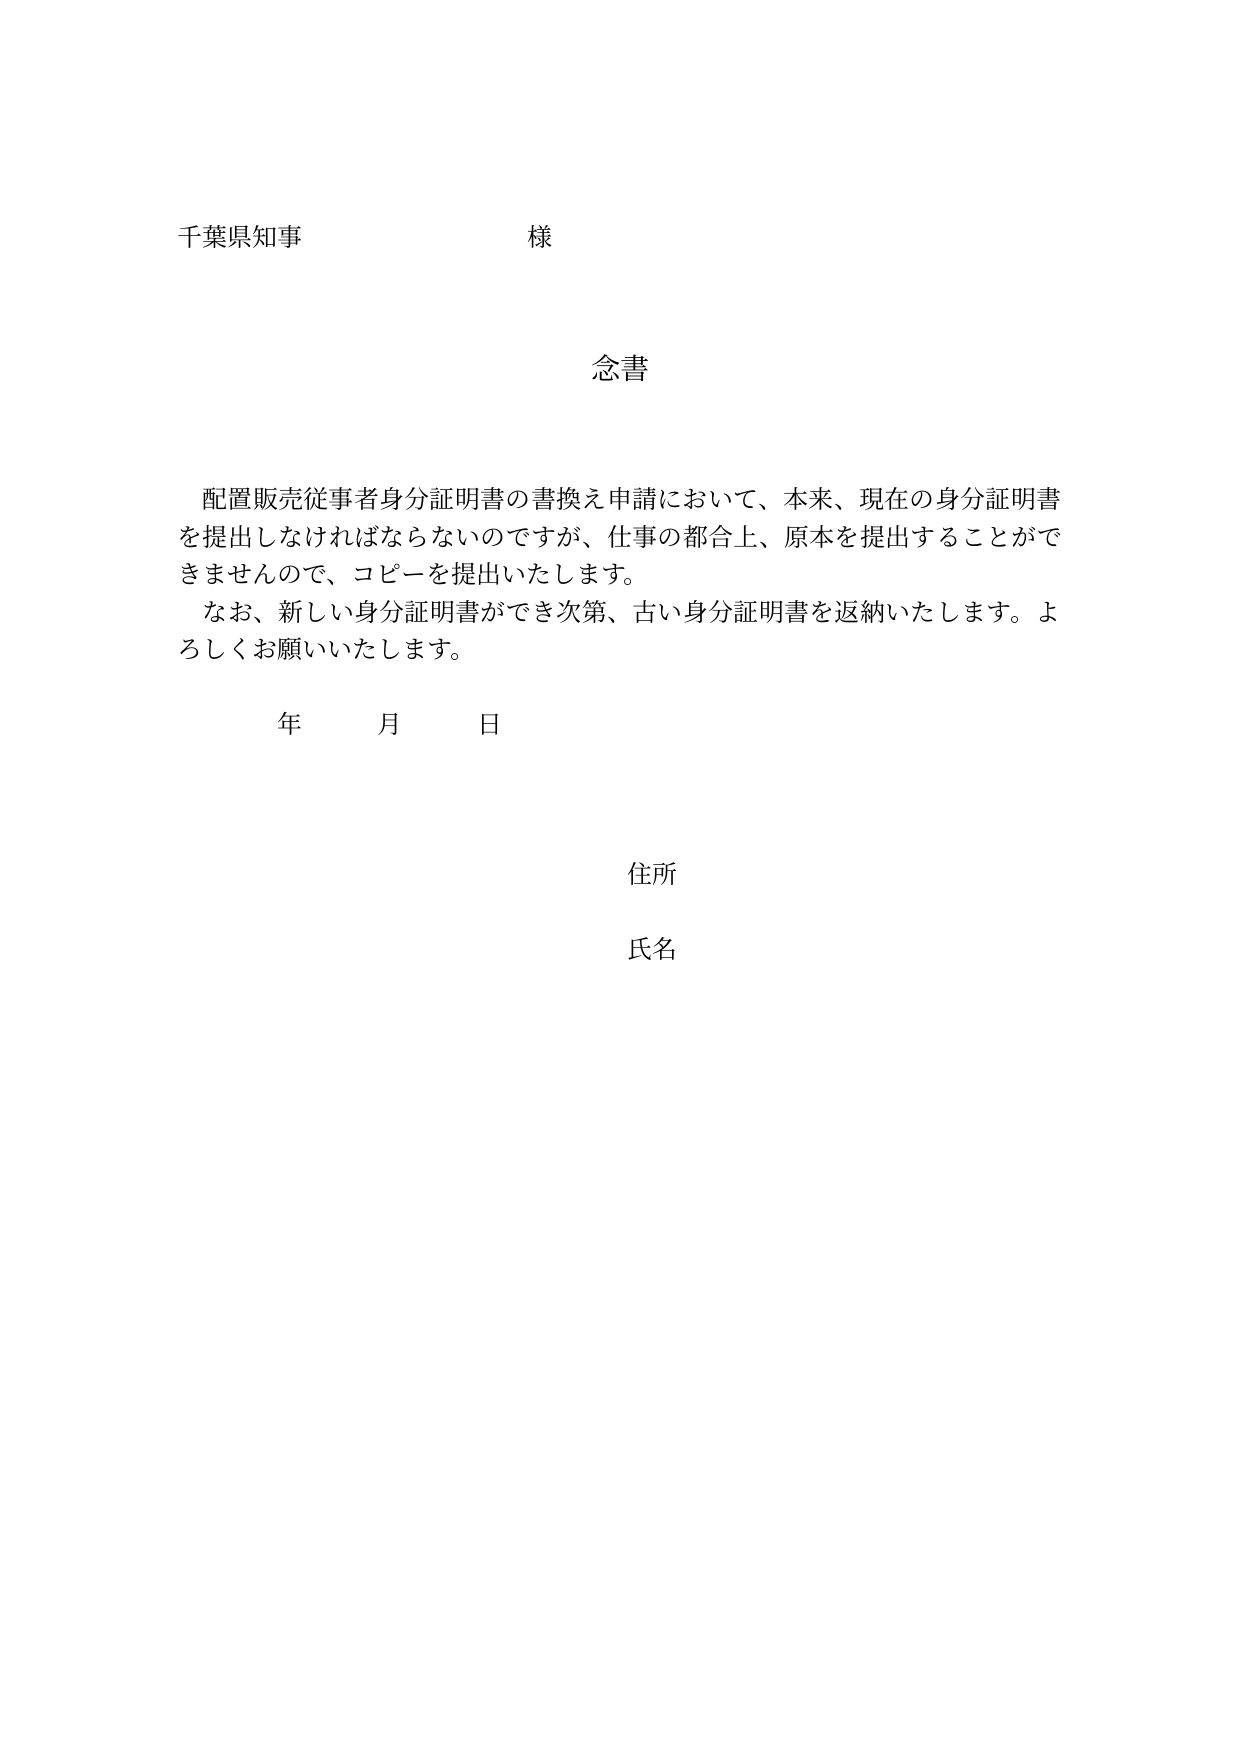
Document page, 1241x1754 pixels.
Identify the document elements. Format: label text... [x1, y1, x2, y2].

text 千葉県知事 様 [177, 217, 1063, 254]
text 住所 [177, 854, 1063, 892]
text 念書 [177, 329, 1063, 404]
text なお、新しい身分証明書ができ次第、古い身分証明書を返納いたします。よろしくお願いいたします。 [177, 592, 1063, 667]
text 氏名 [177, 929, 1063, 967]
text 配置販売従事者身分証明書の書換え申請において、本来、現在の身分証明書を提出しなければならないのですが、仕事の都合上、原本を提出することができませんので、コピーを提出いたします。 [177, 479, 1063, 592]
text 年 月 日 [177, 704, 1063, 742]
